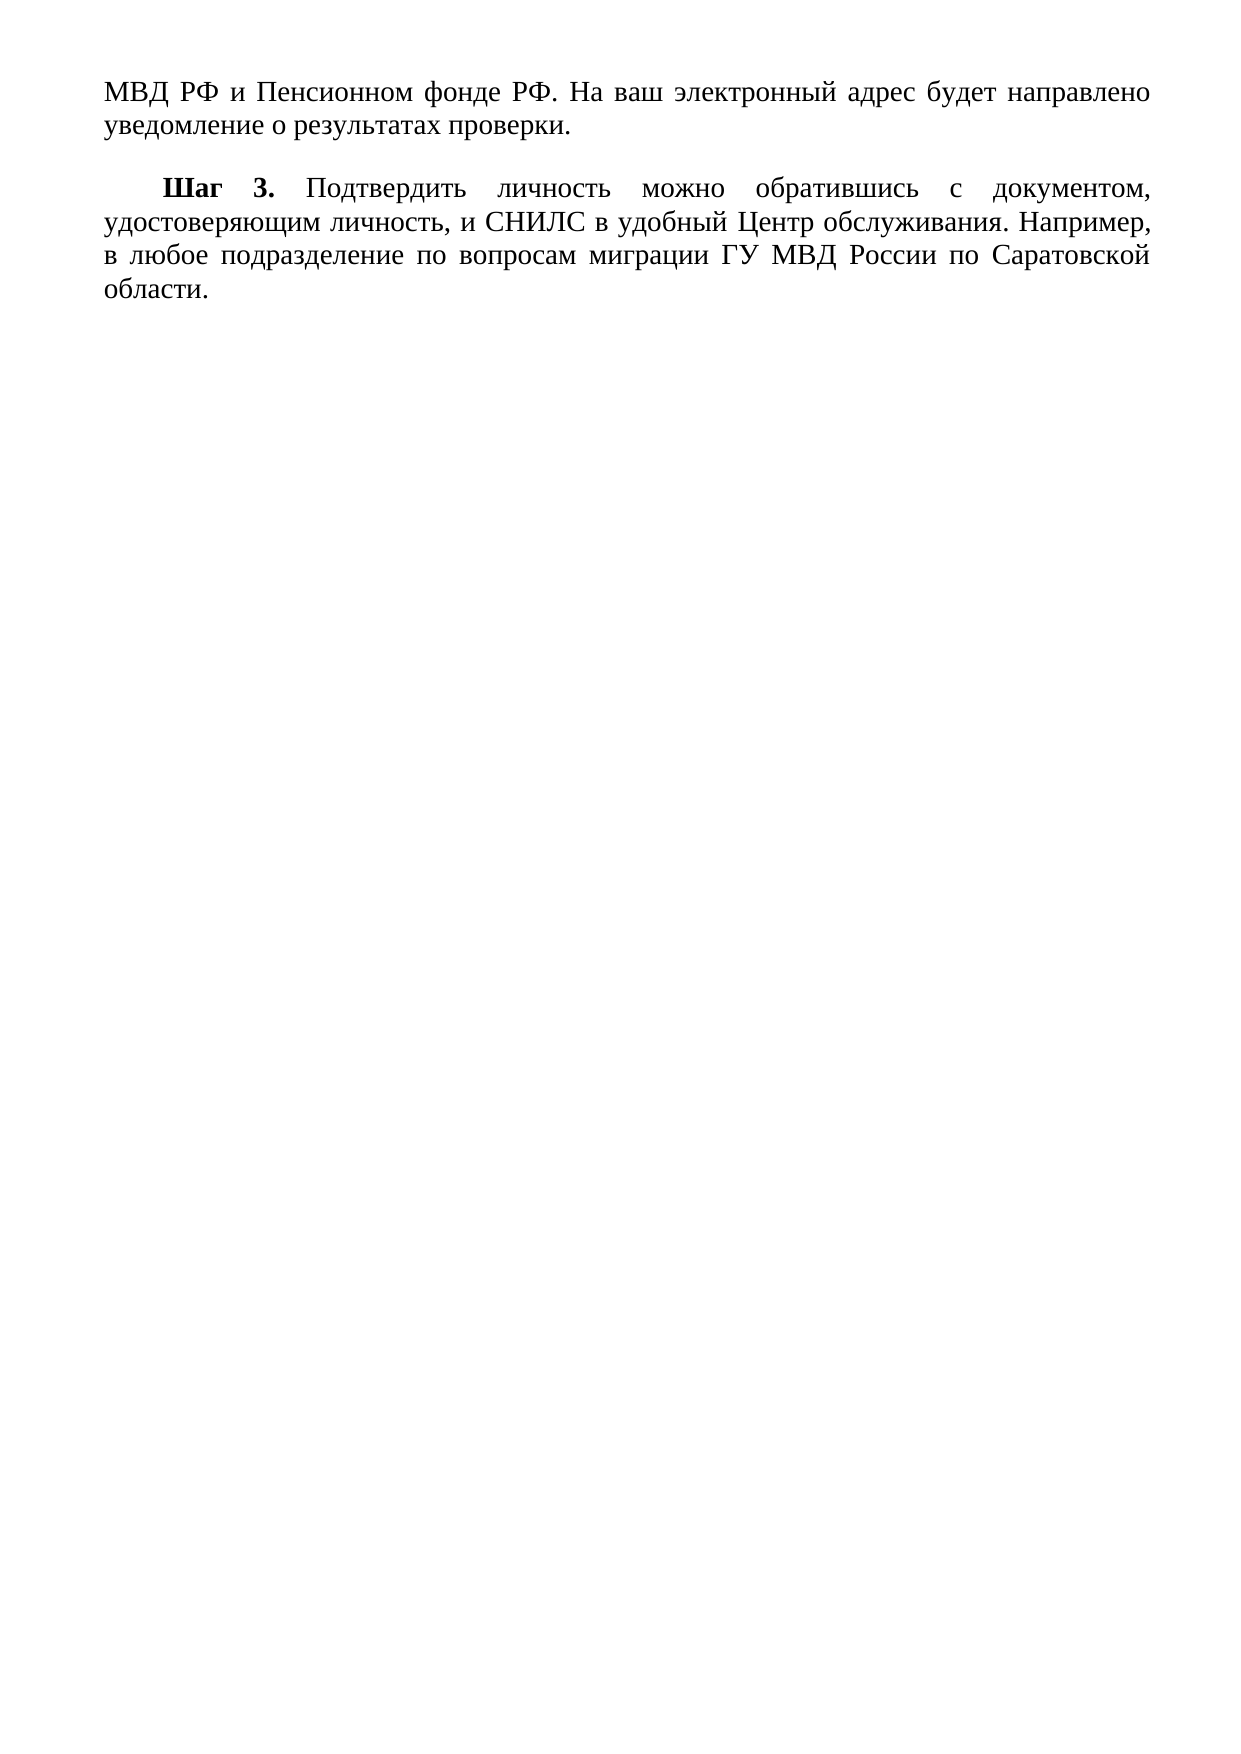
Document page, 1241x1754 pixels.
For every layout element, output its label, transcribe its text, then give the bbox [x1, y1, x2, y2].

text Шаг 3. Подтвердить личность можно обратившись с документом, удостоверяющим личность, и СНИЛС в удобный Центр обслуживания. Например, в любое подразделение по вопросам миграции ГУ МВД России по Саратовской области. [103, 170, 1152, 304]
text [103, 74, 1152, 141]
